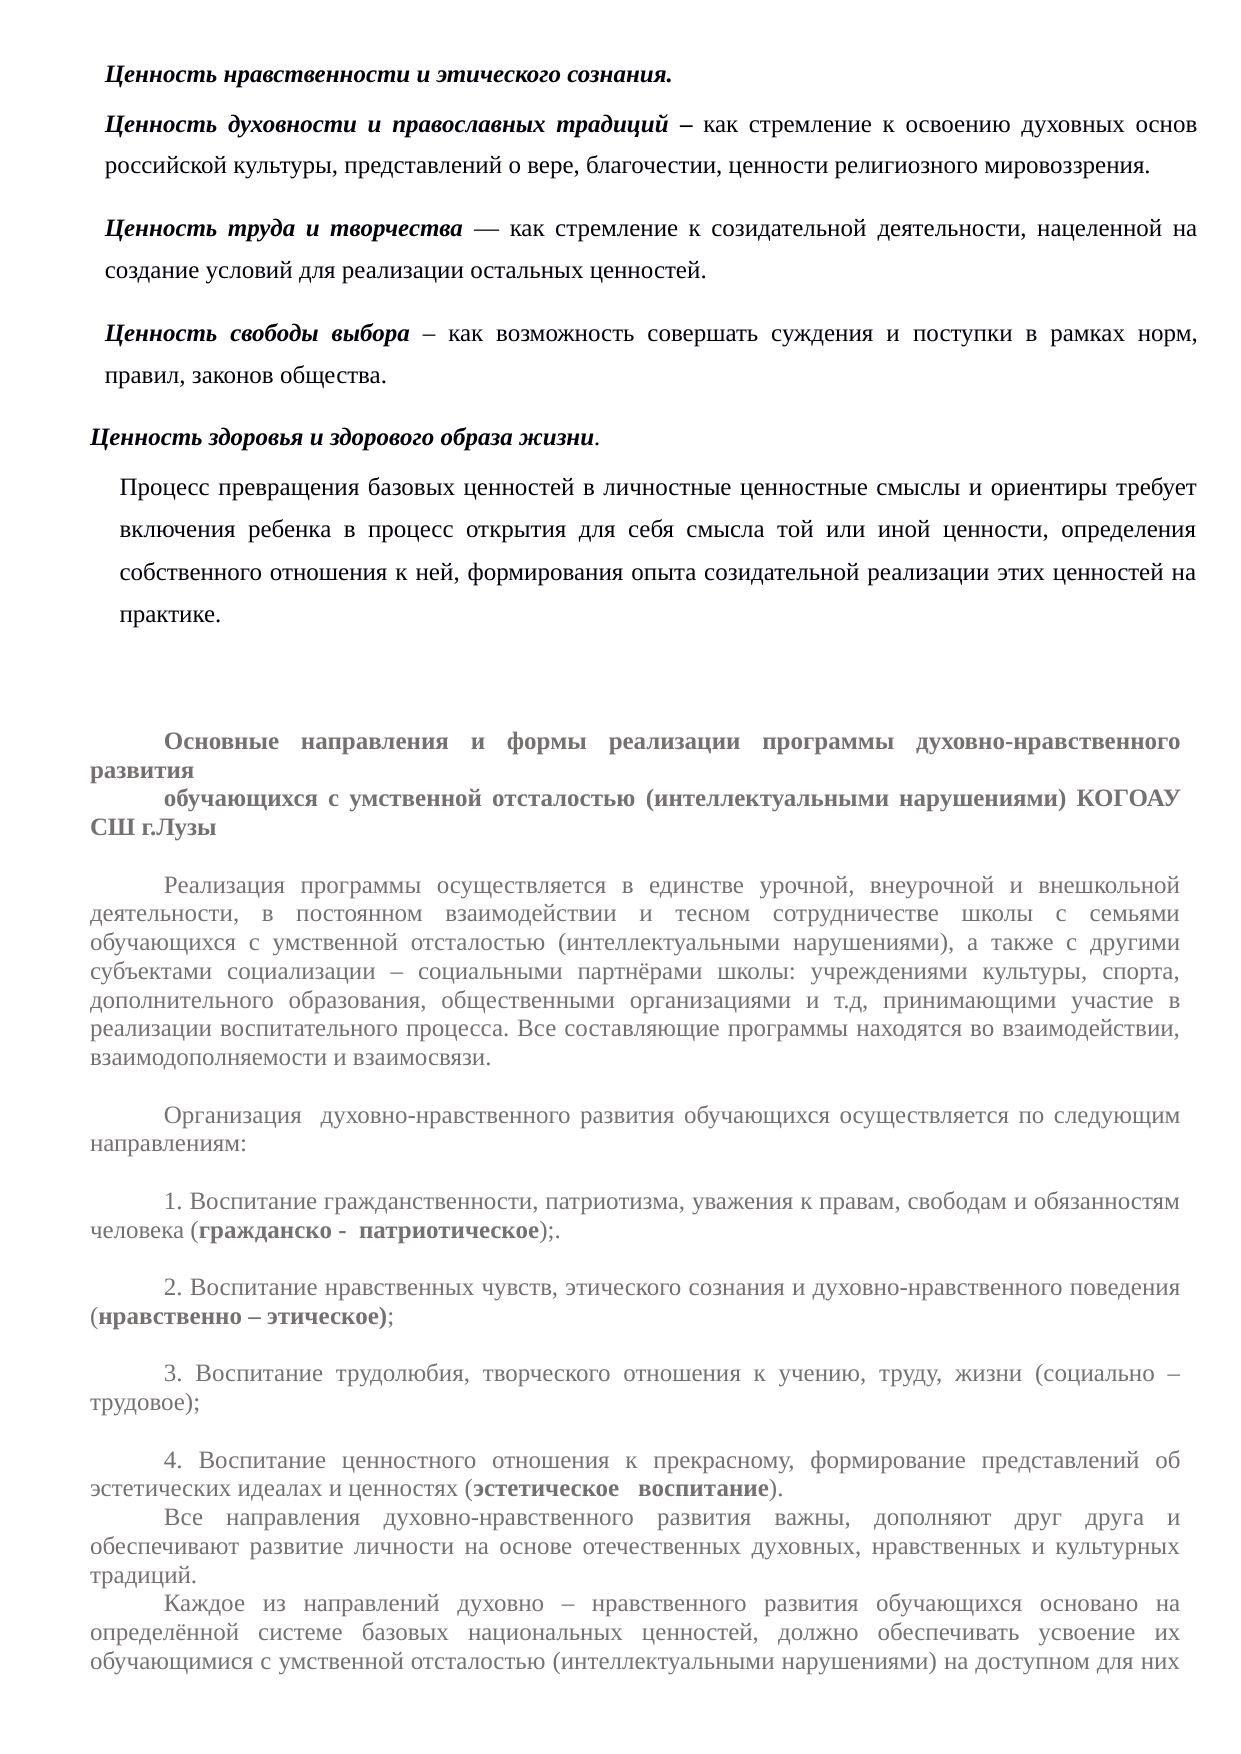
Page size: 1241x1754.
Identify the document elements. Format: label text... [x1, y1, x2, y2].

text Процесс превращения базовых ценностей в личностные ценностные смыслы и ориентиры требует включения ребенка в процесс открытия для себя смысла той или иной ценности, определения собственного отношения к ней, формирования опыта созидательной реализации этих ценностей на практике. [119, 472, 1198, 628]
text Реализация программы осуществляется в единстве урочной, внеурочной и внешкольной деятельности, в постоянном взаимодействии и тесном сотрудничестве школы с семьями обучающихся с умственной отсталостью (интеллектуальными нарушениями), а также с другими субъектами социализации – социальными партнёрами школы: учреждениями культуры, спорта, дополнительного образования, общественными организациями и т.д, принимающими участие в реализации воспитательного процесса. Все составляющие программы находятся во взаимодействии, взаимодополняемости и взаимосвязи. [90, 870, 1181, 1071]
text Ценность здоровья и здорового образа жизни. [90, 422, 1198, 451]
text Ценность нравственности и этического сознания. [104, 59, 1198, 88]
text обучающихся с умственной отсталостью (интеллектуальными нарушениями) КОГОАУ СШ г.Лузы [90, 783, 1181, 841]
text 4. Воспитание ценностного отношения к прекрасному, формирование представлений об эстетических идеалах и ценностях (эстетическое воспитание). [90, 1445, 1181, 1502]
text 3. Воспитание трудолюбия, творческого отношения к учению, труду, жизни (социально – трудовое); [90, 1358, 1181, 1416]
text Основные направления и формы реализации программы духовно-нравственного развития [90, 726, 1181, 783]
text 1. Воспитание гражданственности, патриотизма, уважения к правам, свободам и обязанностям человека (гражданско - патриотическое);. [90, 1186, 1181, 1243]
text Все направления духовно-нравственного развития важны, дополняют друг друга и обеспечивают развитие личности на основе отечественных духовных, нравственных и культурных традиций. [90, 1502, 1181, 1588]
text Ценность свободы выбора – как возможность совершать суждения и поступки в рамках норм, правил, законов общества. [104, 318, 1198, 388]
text 2. Воспитание нравственных чувств, этического сознания и духовно-нравственного поведения (нравственно – этическое); [90, 1272, 1181, 1330]
text Организация духовно-нравственного развития обучающихся осуществляется по следующим направлениям: [90, 1100, 1181, 1157]
text Ценность духовности и православных традиций – как стремление к освоению духовных основ российской культуры, представлений о вере, благочестии, ценности религиозного мировоззрения. [104, 109, 1198, 179]
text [90, 1588, 1181, 1675]
text Ценность труда и творчества — как стремление к созидательной деятельности, нацеленной на создание условий для реализации остальных ценностей. [104, 213, 1198, 284]
